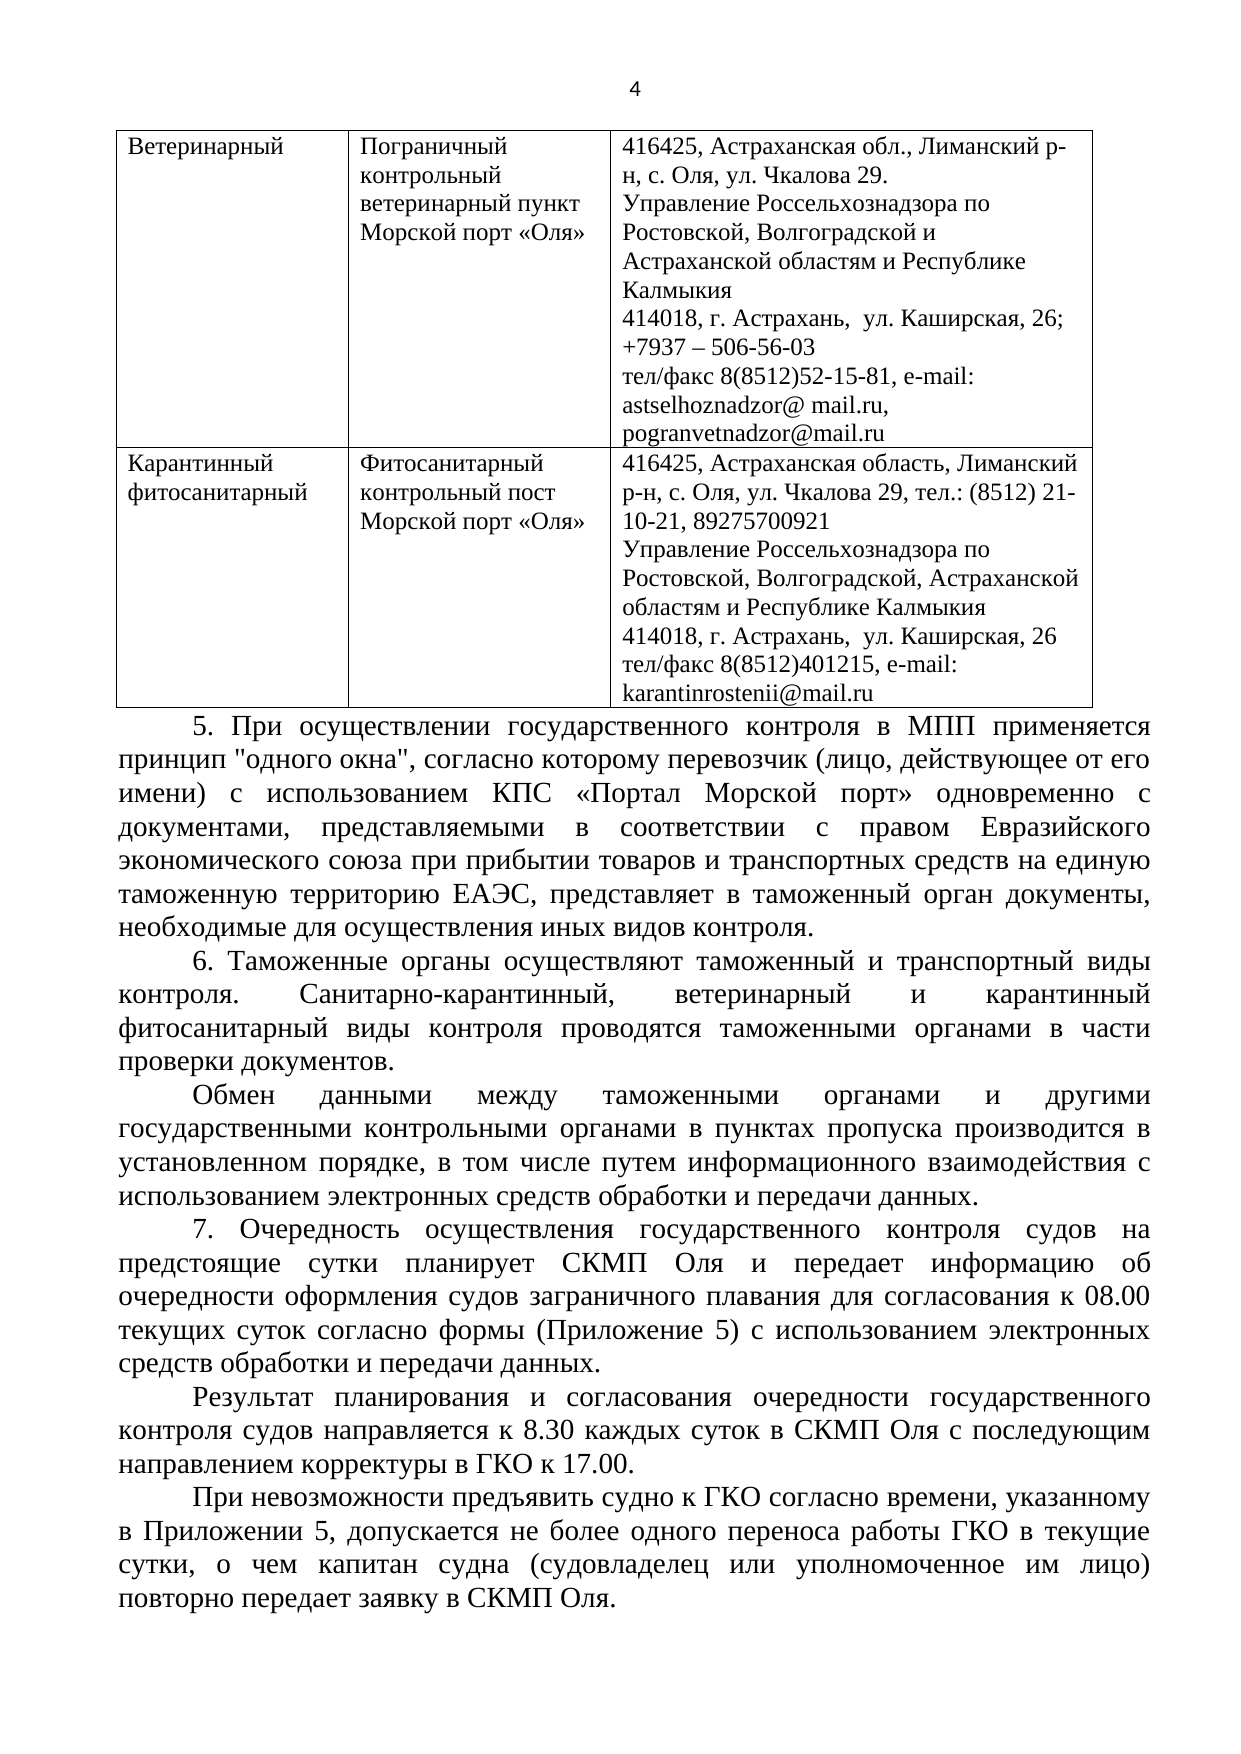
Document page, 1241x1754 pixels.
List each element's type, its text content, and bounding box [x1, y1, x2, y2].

text Обмен данными между таможенными органами и другими государственными контрольными органами в пунктах пропуска производится в установленном порядке, в том числе путем информационного взаимодействия с использованием электронных средств обработки и передачи данных. [118, 1077, 1152, 1211]
table_cell Карантинный фитосанитарный [117, 448, 348, 707]
table_cell Фитосанитарный контрольный пост Морской порт «Оля» [349, 448, 610, 707]
table_cell 416425, Астраханская обл., Лиманский р-н, с. Оля, ул. Чкалова 29. Управление Россельхознадзора по Ростовской, Волгоградской и Астраханской областям и Республике Калмыкия 414018, г. Астрахань, ул. Каширская, 26; +7937 – 506-56-03 тел/факс 8(8512)52-15-81, е-mail: astselhoznаdzor@ mail.ru, pogranvetnadzor@mail.ru [611, 131, 1092, 447]
table_cell Ветеринарный [117, 131, 348, 447]
table_cell Пограничный контрольный ветеринарный пункт Морской порт «Оля» [349, 131, 610, 447]
table_cell 416425, Астраханская область, Лиманский р-н, с. Оля, ул. Чкалова 29, тел.: (8512) 21-10-21, 89275700921 Управление Россельхознадзора по Ростовской, Волгоградской, Астраханской областям и Республике Калмыкия 414018, г. Астрахань, ул. Каширская, 26 тел/факс 8(8512)401215, е-mail: karantinrostenii@mail.ru [611, 448, 1092, 707]
text При невозможности предъявить судно к ГКО согласно времени, указанному в Приложении 5, допускается не более одного переноса работы ГКО в текущие сутки, о чем капитан судна (судовладелец или уполномоченное им лицо) повторно передает заявку в СКМП Оля. [118, 1479, 1152, 1614]
text 6. Таможенные органы осуществляют таможенный и транспортный виды контроля. Санитарно-карантинный, ветеринарный и карантинный фитосанитарный виды контроля проводятся таможенными органами в части проверки документов. [118, 943, 1152, 1077]
text 7. Очередность осуществления государственного контроля судов на предстоящие сутки планирует СКМП Оля и передает информацию об очередности оформления судов заграничного плавания для согласования к 08.00 текущих суток согласно формы (Приложение 5) с использованием электронных средств обработки и передачи данных. [118, 1211, 1152, 1379]
text Результат планирования и согласования очередности государственного контроля судов направляется к 8.30 каждых суток в СКМП Оля с последующим направлением корректуры в ГКО к 17.00. [118, 1379, 1152, 1479]
text 5. При осуществлении государственного контроля в МПП применяется принцип "одного окна", согласно которому перевозчик (лицо, действующее от его имени) с использованием КПС «Портал Морской порт» одновременно с документами, представляемыми в соответствии с правом Евразийского экономического союза при прибытии товаров и транспортных средств на единую таможенную территорию ЕАЭС, представляет в таможенный орган документы, необходимые для осуществления иных видов контроля. [118, 708, 1152, 943]
